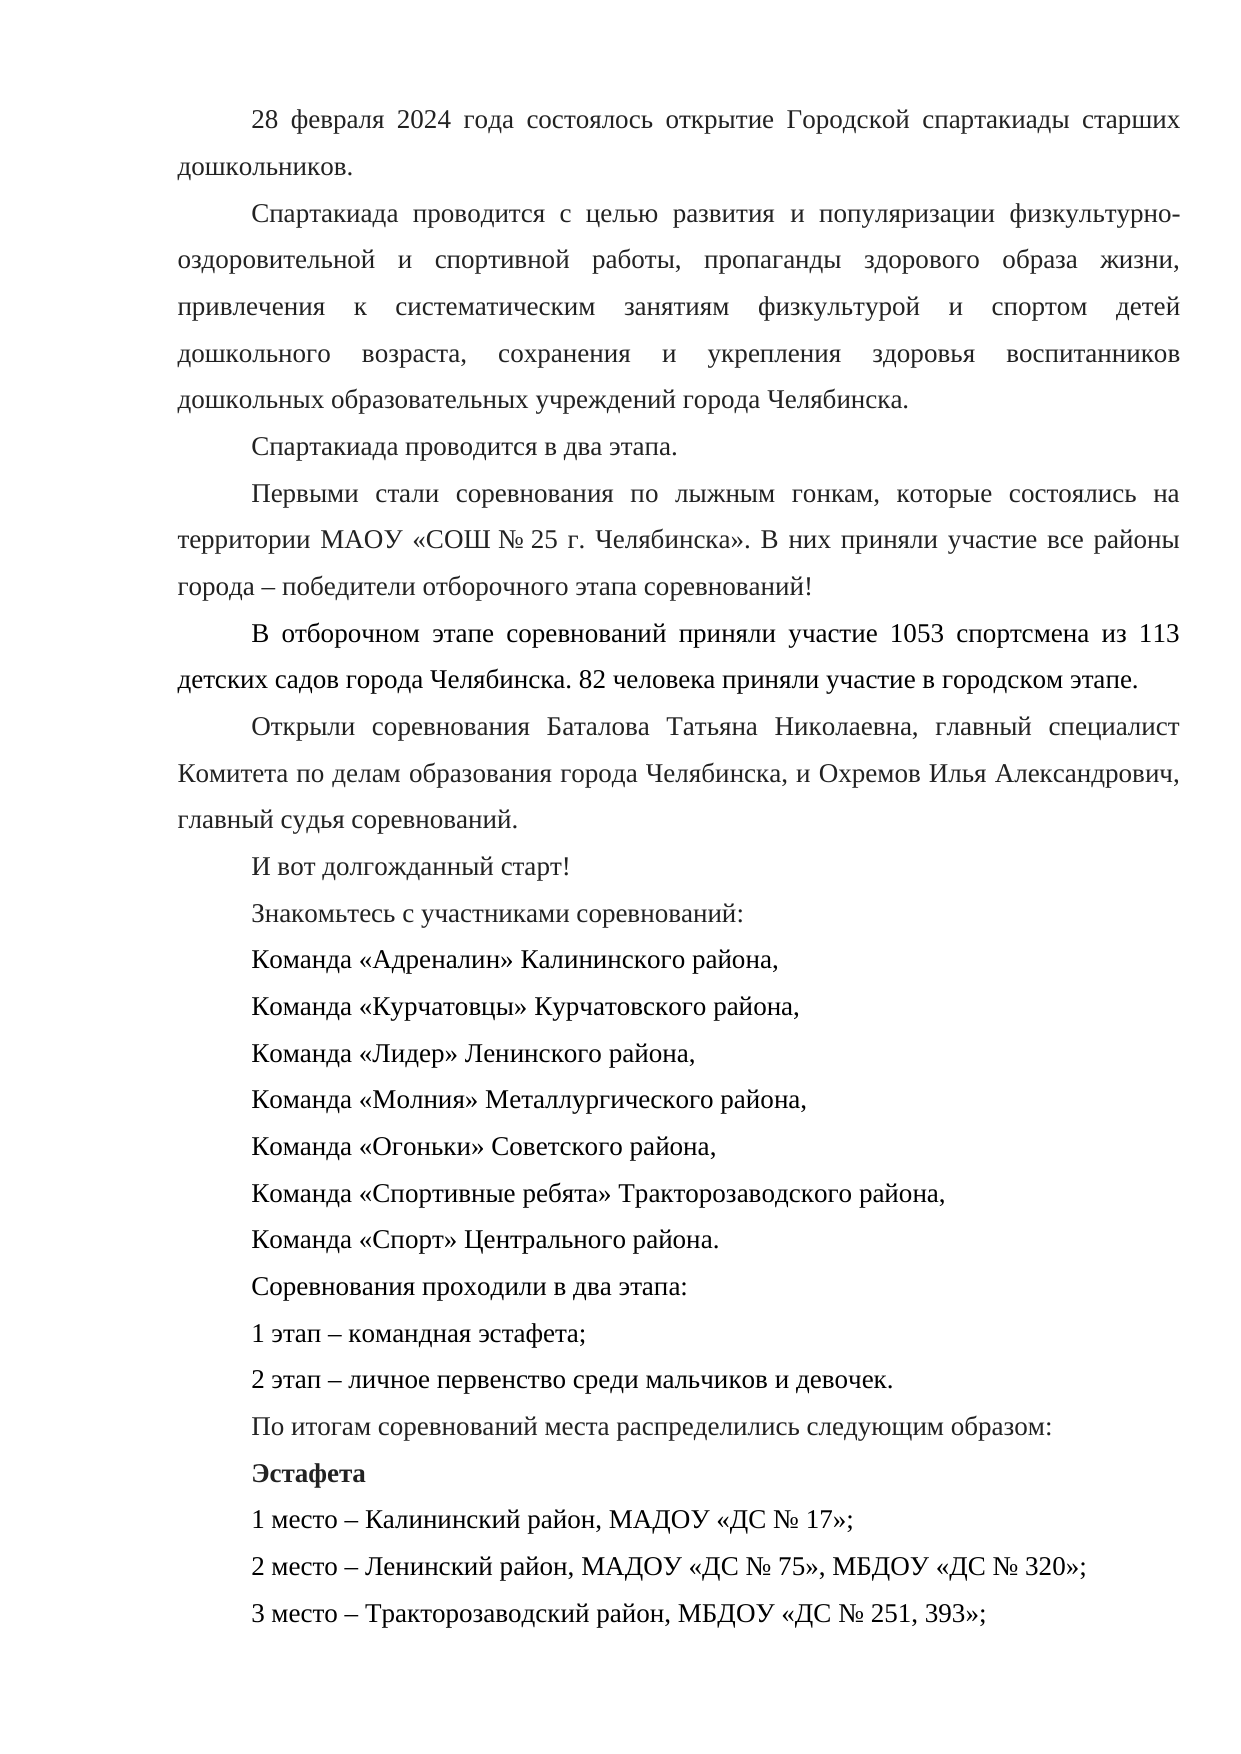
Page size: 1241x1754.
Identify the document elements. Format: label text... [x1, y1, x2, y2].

text Команда «Лидер» Ленинского района, [177, 1037, 1181, 1068]
text Эстафета [177, 1457, 1181, 1488]
text Первыми стали соревнования по лыжным гонкам, которые состоялись на территории МАОУ «СОШ № 25 г. Челябинска». В них приняли участие все районы города – победители отборочного этапа соревнований! [177, 477, 1181, 601]
text 1 место – Калининский район, МАДОУ «ДС № 17»; [177, 1503, 1181, 1534]
text Спартакиада проводится с целью развития и популяризации физкультурно-оздоровительной и спортивной работы, пропаганды здорового образа жизни, привлечения к систематическим занятиям физкультурой и спортом детей дошкольного возраста, сохранения и укрепления здоровья воспитанников дошкольных образовательных учреждений города Челябинска. [177, 197, 1181, 414]
text Команда «Молния» Металлургического района, [177, 1083, 1181, 1114]
text Спартакиада проводится в два этапа. [177, 430, 1181, 461]
text Команда «Спорт» Центрального района. [177, 1223, 1181, 1254]
text И вот долгожданный старт! [177, 850, 1181, 881]
text 28 февраля 2024 года состоялось открытие Городской спартакиады старших дошкольников. [177, 103, 1181, 181]
text 2 этап – личное первенство среди мальчиков и девочек. [177, 1363, 1181, 1394]
text Соревнования проходили в два этапа: [177, 1270, 1181, 1301]
text Открыли соревнования Баталова Татьяна Николаевна, главный специалист Комитета по делам образования города Челябинска, и Охремов Илья Александрович, главный судья соревнований. [177, 710, 1181, 834]
text 2 место – Ленинский район, МАДОУ «ДС № 75», МБДОУ «ДС № 320»; [177, 1550, 1181, 1581]
text 3 место – Тракторозаводский район, МБДОУ «ДС № 251, 393»; [177, 1597, 1181, 1628]
text В отборочном этапе соревнований приняли участие 1053 спортсмена из 113 детских садов города Челябинска. 82 человека приняли участие в городском этапе. [177, 617, 1181, 694]
text Знакомьтесь с участниками соревнований: [177, 897, 1181, 928]
text Команда «Курчатовцы» Курчатовского района, [177, 990, 1181, 1021]
text По итогам соревнований места распределились следующим образом: [177, 1410, 1181, 1441]
text Команда «Огоньки» Советского района, [177, 1130, 1181, 1161]
text Команда «Спортивные ребята» Тракторозаводского района, [177, 1177, 1181, 1208]
text 1 этап – командная эстафета; [177, 1317, 1181, 1348]
text Команда «Адреналин» Калининского района, [177, 943, 1181, 974]
